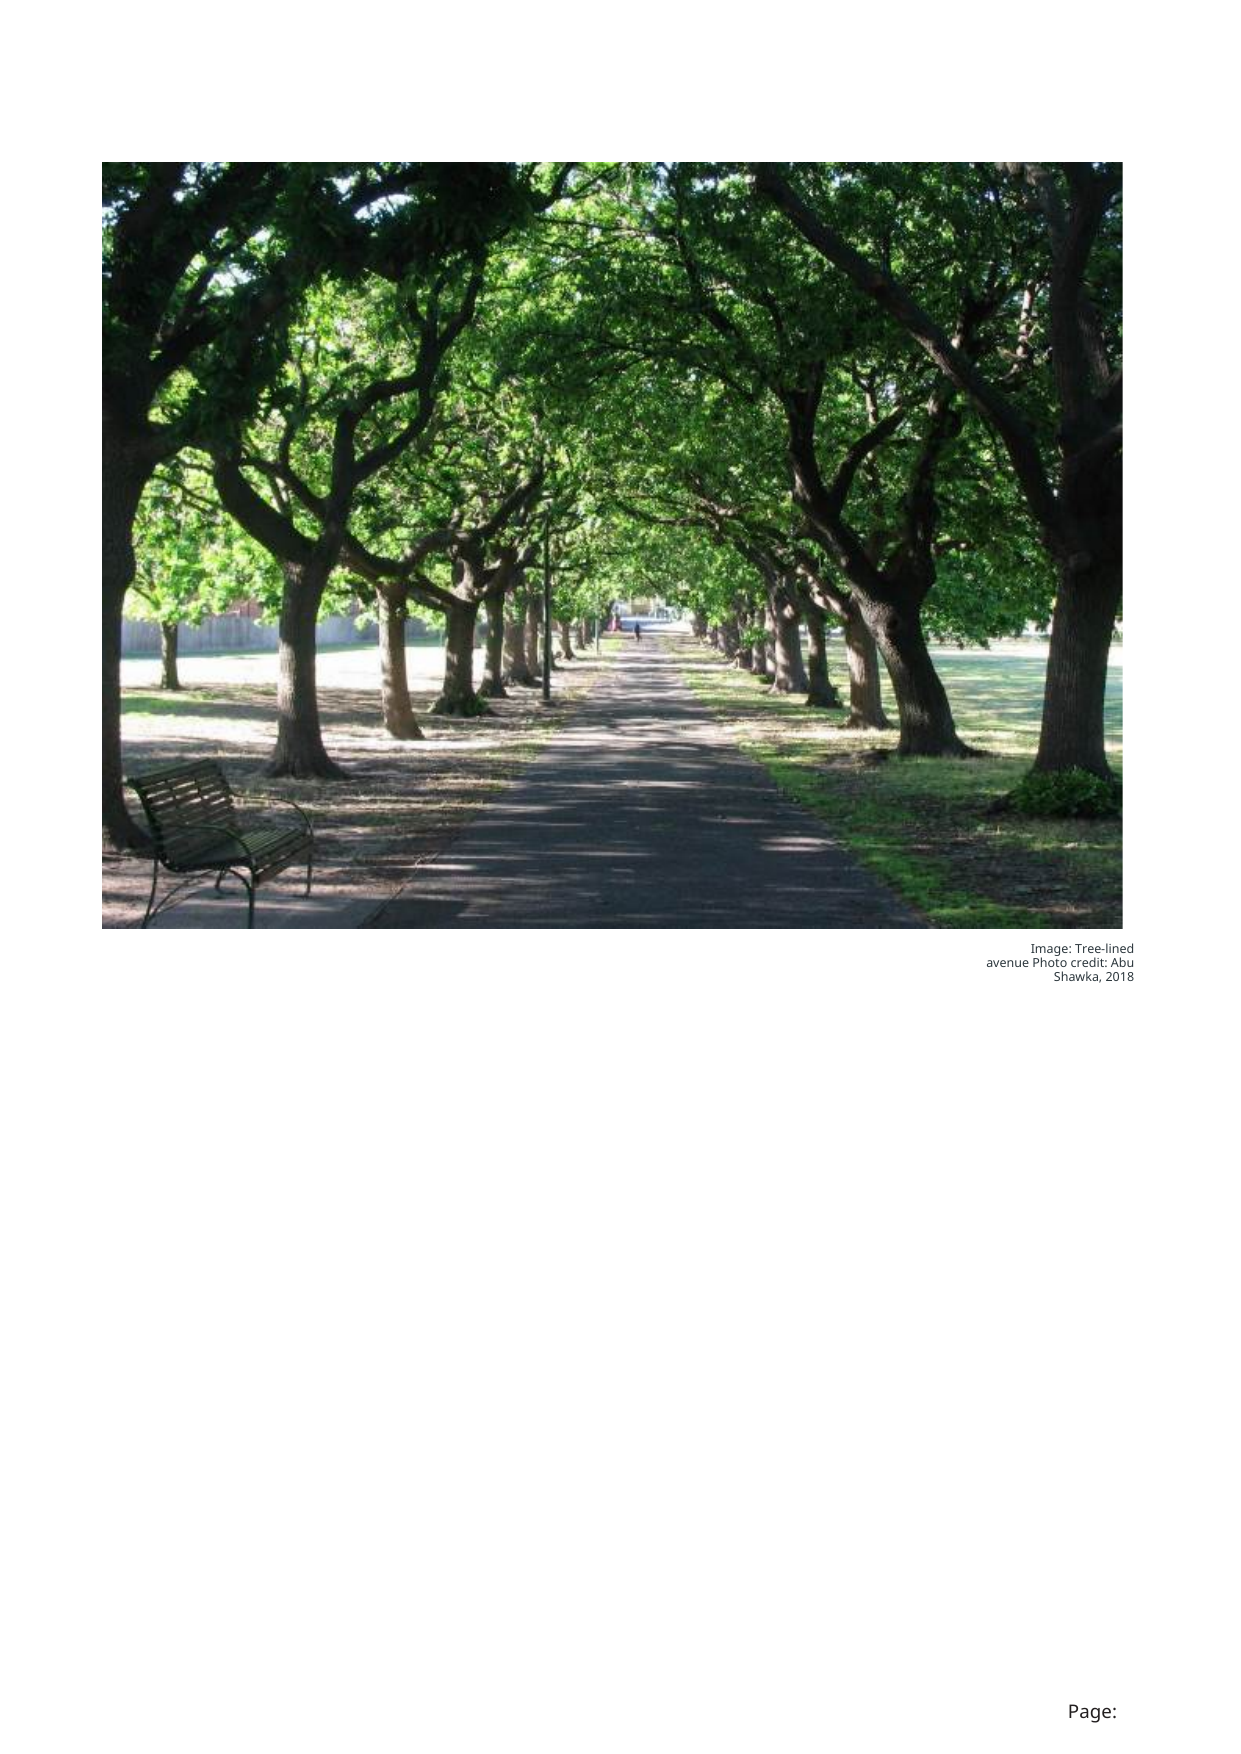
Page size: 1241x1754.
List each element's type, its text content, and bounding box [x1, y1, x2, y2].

text Image: Tree-lined avenue Photo credit: Abu Shawka, 2018 [960, 942, 1134, 984]
picture [102, 162, 1123, 929]
